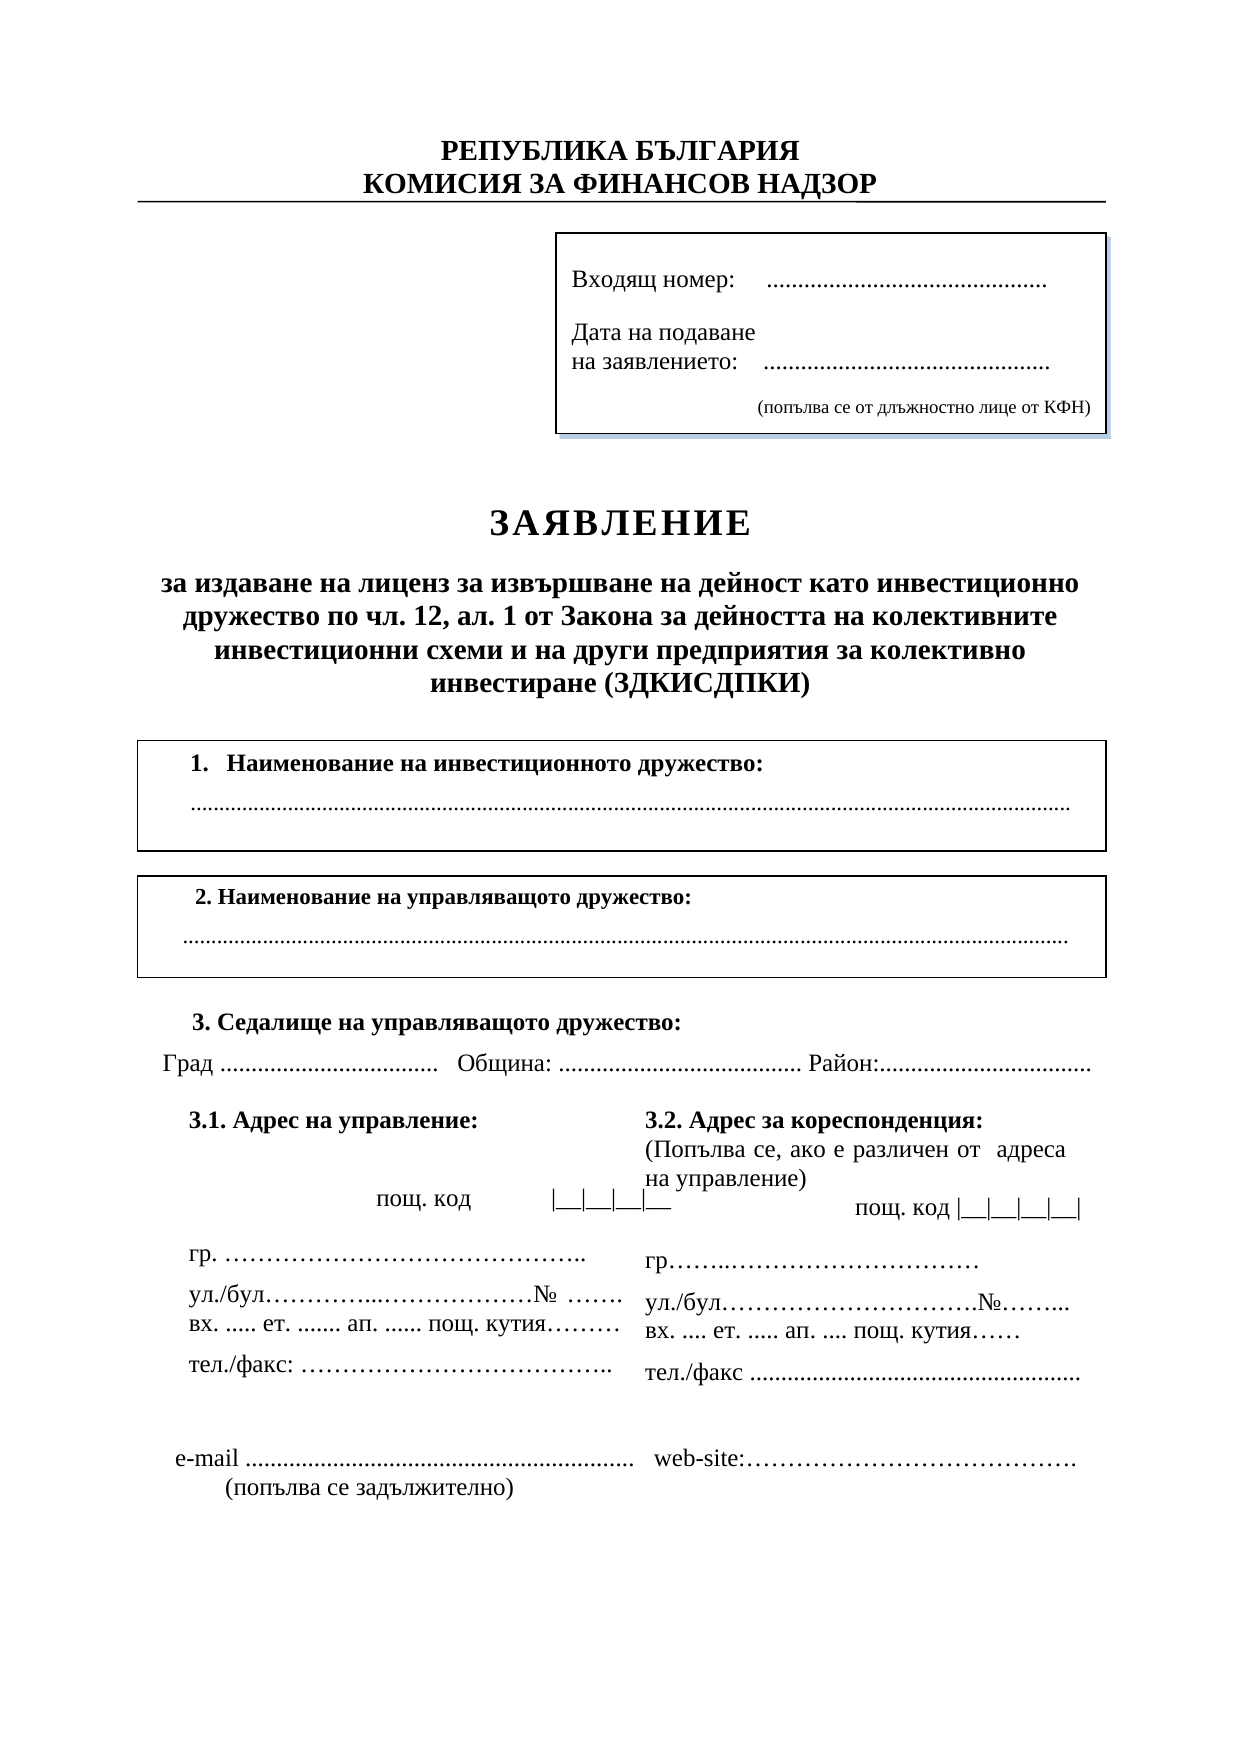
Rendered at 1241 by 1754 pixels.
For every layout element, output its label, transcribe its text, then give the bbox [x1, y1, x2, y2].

text e-mail web-site:…………………………………. [162, 1443, 1093, 1472]
subtitle ЗАЯВЛЕНИЕ [148, 500, 1093, 543]
text Град ................................... Община: ....................................... Район:.................................. [162, 1048, 1093, 1077]
table_header 3.2. Адрес за кореспонденция: (Попълва се, ако е различен от адреса на управление) пощ. код |__|__|__|__| гр……..………………………… ул./бул………………………….№……... вх. .... ет. ..... ап. .... пощ. кутия…… тел./факс ..................................................... [634, 1105, 1092, 1443]
table_header 3.1. Адрес на управление: пощ. код |__|__|__|__| гр. …………………………………….. ул./бул…………...………………№ ……. вх. ..... ет. ....... ап. ...... пощ. кутия……… тел./факс: ……………………………….. [163, 1105, 634, 1443]
text (попълва се задължително) [162, 1472, 1093, 1500]
text за издаване на лиценз за извършване на дейност като инвестиционно дружество по чл. 12, ал. 1 от Закона за дейността на колективните инвестиционни схеми и на други предприятия за колективно инвестиране (ЗДКИСДПКИ) [148, 565, 1093, 699]
text РЕПУБЛИКА БЪЛГАРИЯ [148, 133, 1093, 166]
text КОМИСИЯ ЗА ФИНАНСОВ НАДЗОР [148, 166, 1093, 200]
text 3. Седалище на управляващото дружество: [148, 1007, 1093, 1035]
